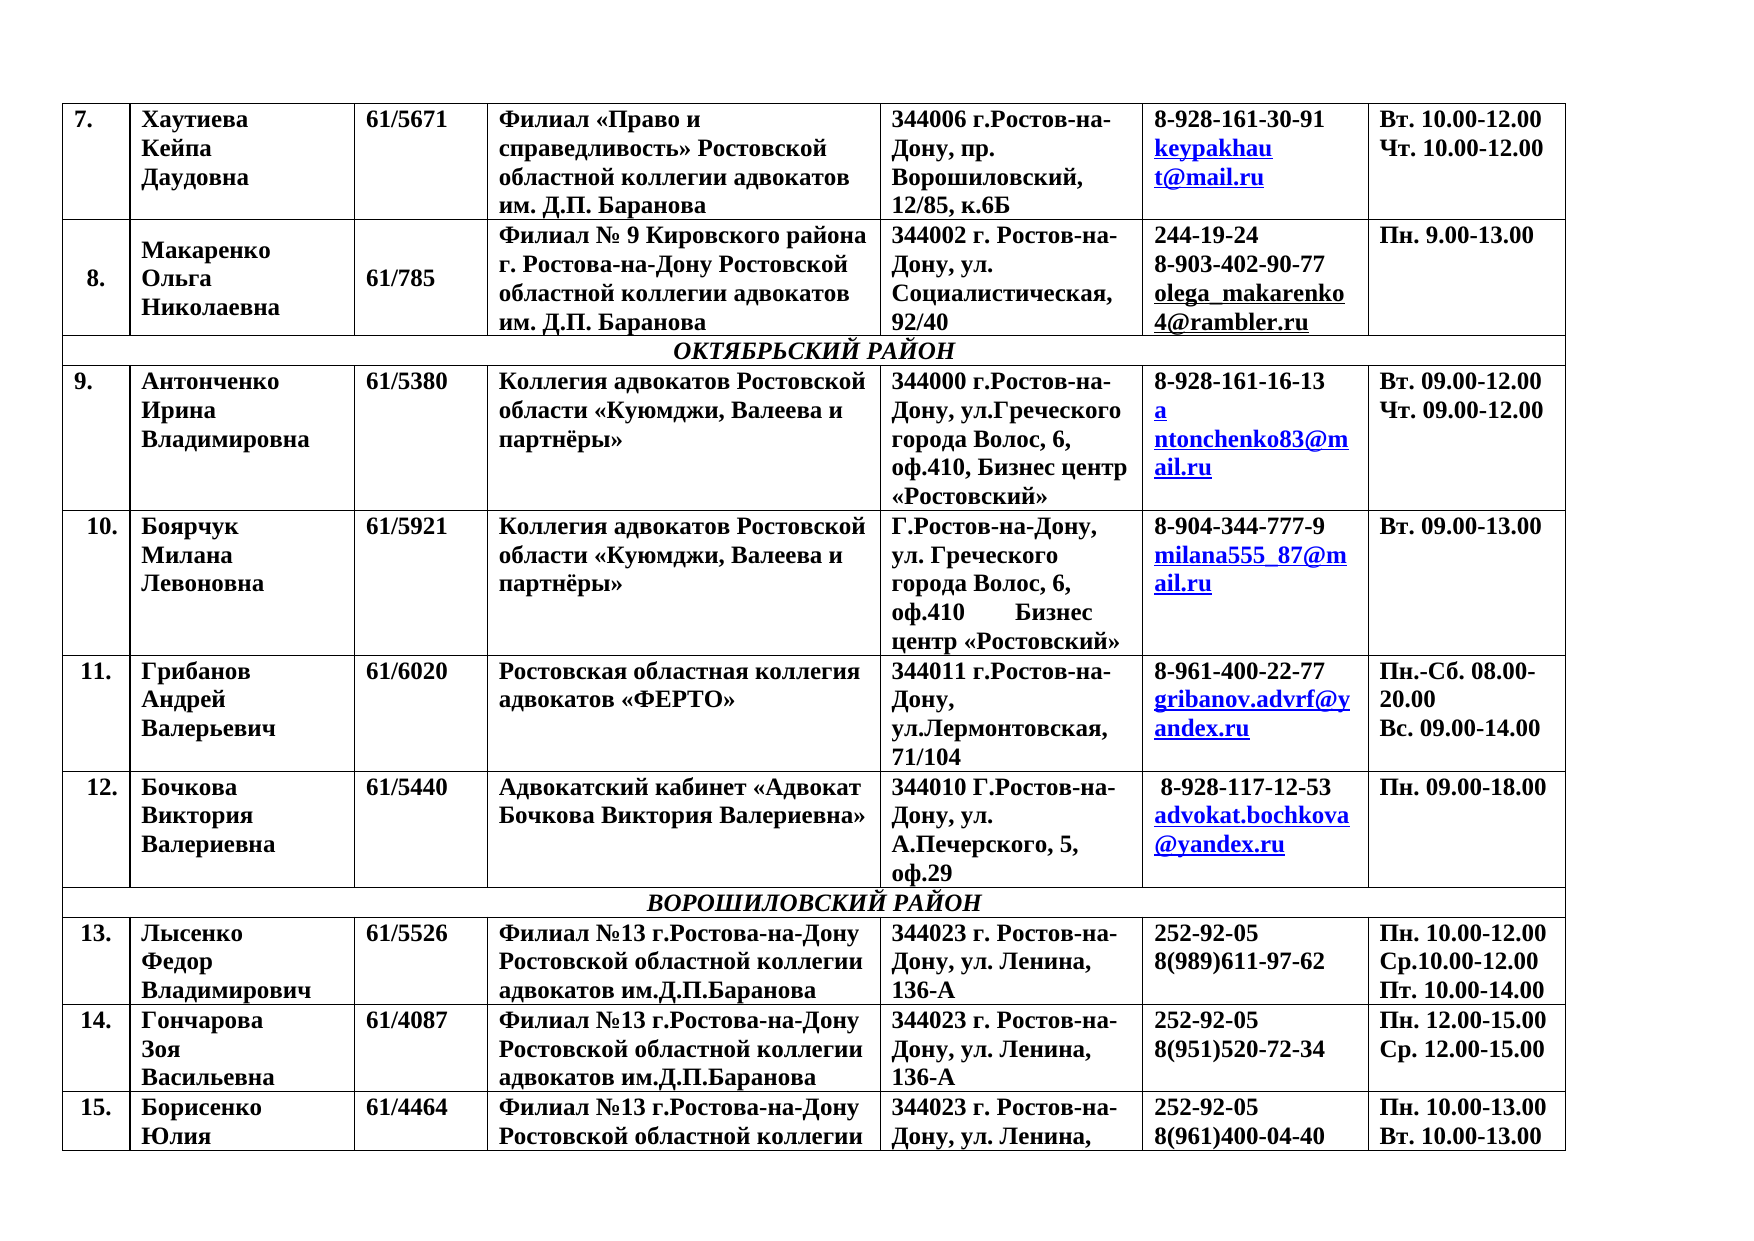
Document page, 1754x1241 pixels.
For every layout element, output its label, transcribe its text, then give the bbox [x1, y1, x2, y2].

table_cell ВОРОШИЛОВСКИЙ РАЙОН [63, 888, 1565, 917]
table_cell Хаутиева Кейпа Даудовна [131, 104, 354, 219]
table_cell Вт. 09.00-13.00 [1369, 511, 1565, 655]
table_cell Гончарова Зоя Васильевна [131, 1005, 354, 1091]
table_cell 61/5526 [355, 918, 487, 1004]
table_cell 244-19-24 8-903-402-90-77 olega_makarenko4@rambler.ru [1143, 220, 1368, 335]
table_cell Пн.-Сб. 08.00-20.00 Вс. 09.00-14.00 [1369, 656, 1565, 771]
table_cell 13. [63, 918, 129, 1004]
table_cell 14. [63, 1005, 129, 1091]
table_cell 10. [63, 511, 129, 655]
table_cell Пн. 10.00-12.00 Ср.10.00-12.00 Пт. 10.00-14.00 [1369, 918, 1565, 1004]
table_cell 61/5380 [355, 366, 487, 510]
table_cell 8-928-161-16-13 antonchenko83@mail.ru [1143, 366, 1368, 510]
table_cell 8-928-161-30-91 keypakhaut@mail.ru [1143, 104, 1368, 219]
table_cell Антонченко Ирина Владимировна [131, 366, 354, 510]
table_cell 344010 Г.Ростов-на-Дону, ул. А.Печерского, 5, оф.29 [881, 772, 1142, 887]
table_cell 61/6020 [355, 656, 487, 771]
table_cell 8-928-117-12-53 advokat.bochkova@yandex.ru [1143, 772, 1368, 887]
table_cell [131, 1092, 354, 1150]
table_cell 61/4464 [355, 1092, 487, 1150]
table_cell Вт. 10.00-12.00 Чт. 10.00-12.00 [1369, 104, 1565, 219]
table_cell 344011 г.Ростов-на-Дону, ул.Лермонтовская, 71/104 [881, 656, 1142, 771]
table_cell Вт. 09.00-12.00 Чт. 09.00-12.00 [1369, 366, 1565, 510]
table_cell ОКТЯБРЬСКИЙ РАЙОН [63, 336, 1565, 365]
table_cell 9. [63, 366, 129, 510]
table_cell Пн. 12.00-15.00 Ср. 12.00-15.00 [1369, 1005, 1565, 1091]
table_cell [881, 1092, 1142, 1150]
table_cell Адвокатский кабинет «Адвокат Бочкова Виктория Валериевна» [488, 772, 880, 887]
table_cell Макаренко Ольга Николаевна [131, 220, 354, 335]
table_cell 8. [63, 220, 129, 335]
table_cell 12. [63, 772, 129, 887]
table_cell Филиал №13 г.Ростова-на-Дону Ростовской областной коллегии адвокатов им.Д.П.Баранова [488, 1005, 880, 1091]
table_cell 344023 г. Ростов-на-Дону, ул. Ленина, 136-А [881, 918, 1142, 1004]
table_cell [1143, 1092, 1368, 1150]
table_cell Грибанов Андрей Валерьевич [131, 656, 354, 771]
table_cell Филиал «Право и справедливость» Ростовской областной коллегии адвокатов им. Д.П. Баранова [488, 104, 880, 219]
table_cell 252-92-05 8(951)520-72-34 [1143, 1005, 1368, 1091]
table_cell 344023 г. Ростов-на-Дону, ул. Ленина, 136-А [881, 1005, 1142, 1091]
table_cell Коллегия адвокатов Ростовской области «Куюмджи, Валеева и партнёры» [488, 511, 880, 655]
table_cell Пн. 9.00-13.00 [1369, 220, 1565, 335]
table_cell 344002 г. Ростов-на-Дону, ул. Социалистическая, 92/40 [881, 220, 1142, 335]
table_cell Боярчук Милана Левоновна [131, 511, 354, 655]
table_cell Лысенко Федор Владимирович [131, 918, 354, 1004]
table_cell 61/785 [355, 220, 487, 335]
table_cell Филиал №13 г.Ростова-на-Дону Ростовской областной коллегии адвокатов им.Д.П.Баранова [488, 918, 880, 1004]
table_cell 61/5921 [355, 511, 487, 655]
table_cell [1369, 1092, 1565, 1150]
table_cell Бочкова Виктория Валериевна [131, 772, 354, 887]
table_cell Пн. 09.00-18.00 [1369, 772, 1565, 887]
table_cell 15. [63, 1092, 129, 1150]
table_cell 61/5671 [355, 104, 487, 219]
table_cell 61/4087 [355, 1005, 487, 1091]
table_cell Г.Ростов-на-Дону, ул. Греческого города Волос, 6, оф.410 Бизнес центр «Ростовский» [881, 511, 1142, 655]
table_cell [488, 1092, 880, 1150]
table_cell 344006 г.Ростов-на-Дону, пр. Ворошиловский, 12/85, к.6Б [881, 104, 1142, 219]
table_cell 8-961-400-22-77 gribanov.advrf@yandex.ru [1143, 656, 1368, 771]
table_cell 7. [63, 104, 129, 219]
table_cell 8-904-344-777-9 milana555_87@mail.ru [1143, 511, 1368, 655]
table_cell 344000 г.Ростов-на-Дону, ул.Греческого города Волос, 6, оф.410, Бизнес центр «Ростовский» [881, 366, 1142, 510]
table_cell 61/5440 [355, 772, 487, 887]
table_cell 11. [63, 656, 129, 771]
table_cell Филиал № 9 Кировского района г. Ростова-на-Дону Ростовской областной коллегии адвокатов им. Д.П. Баранова [488, 220, 880, 335]
table_cell Коллегия адвокатов Ростовской области «Куюмджи, Валеева и партнёры» [488, 366, 880, 510]
table_cell Ростовская областная коллегия адвокатов «ФЕРТО» [488, 656, 880, 771]
table_cell 252-92-05 8(989)611-97-62 [1143, 918, 1368, 1004]
